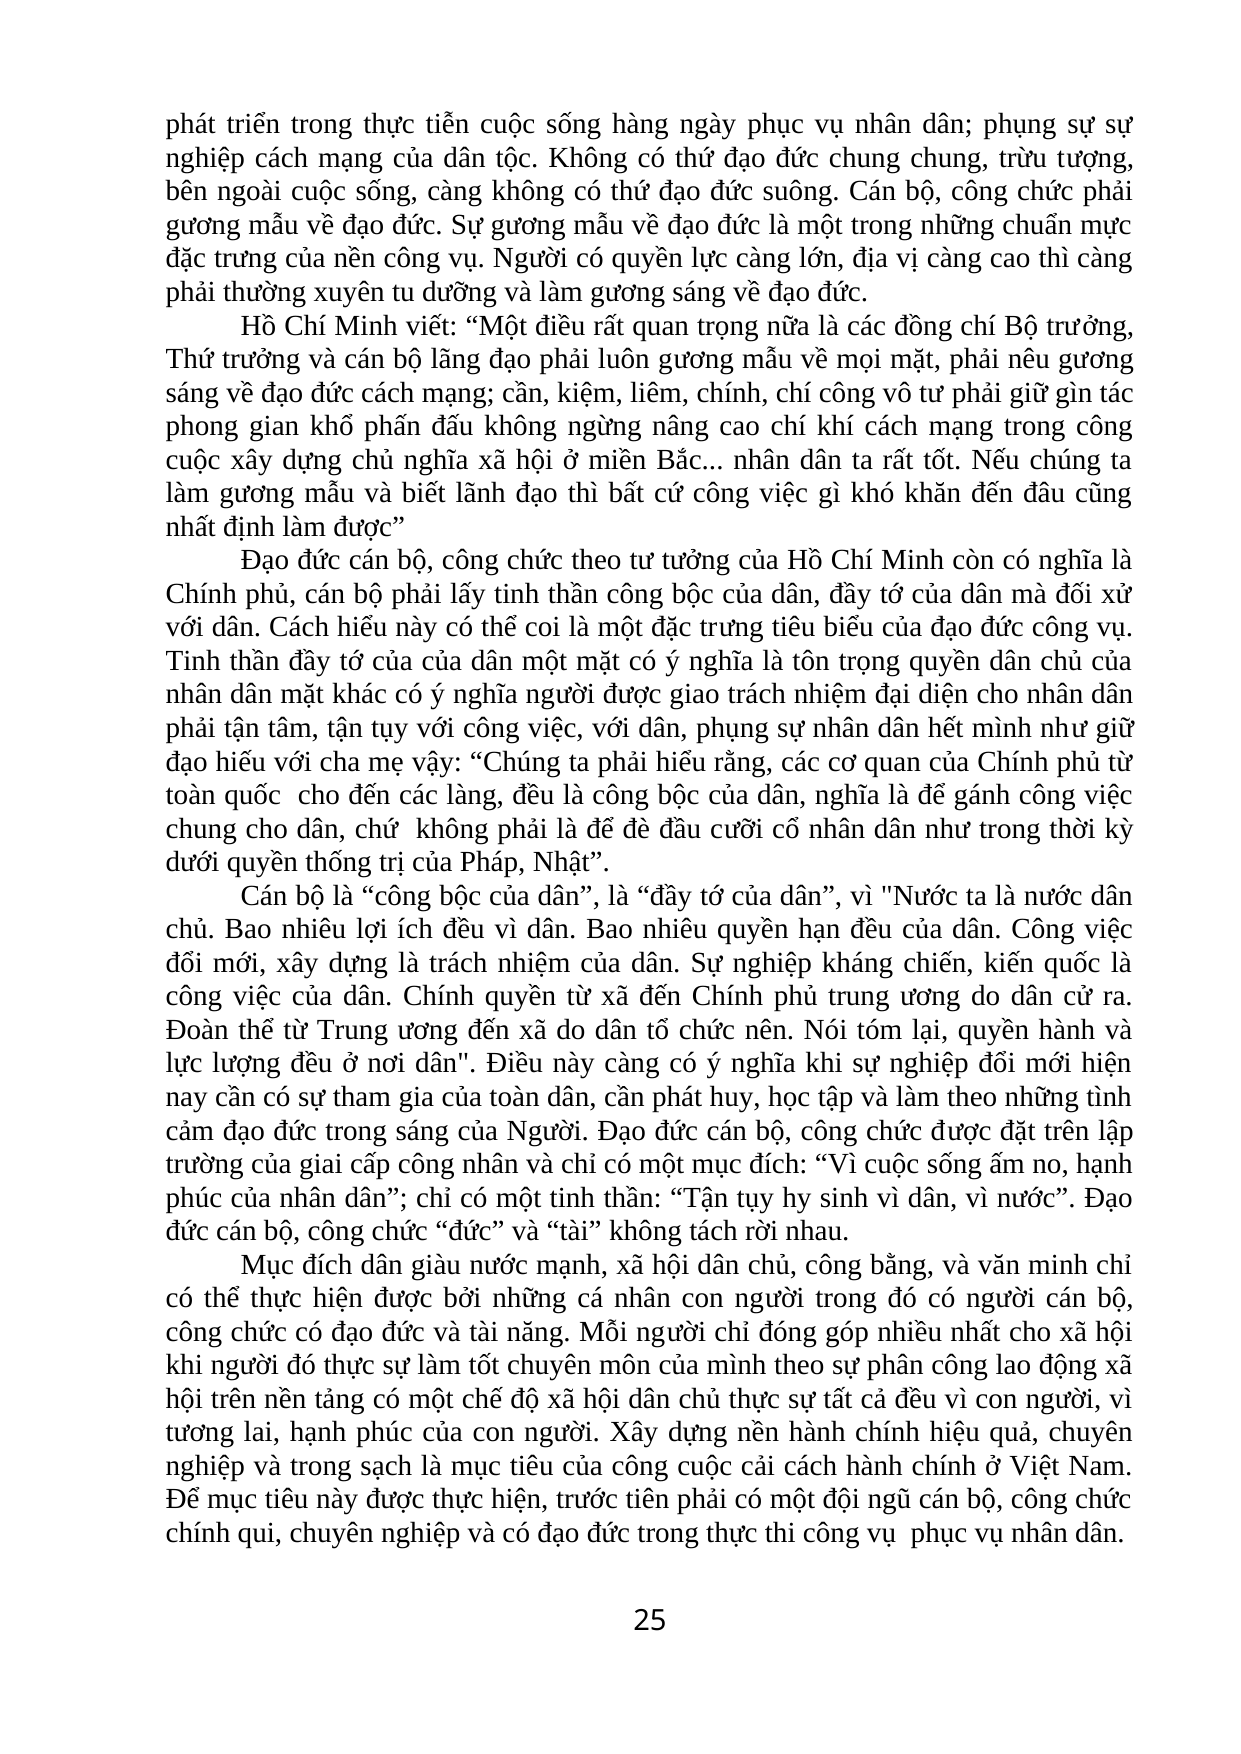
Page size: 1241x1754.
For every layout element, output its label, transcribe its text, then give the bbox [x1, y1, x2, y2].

text Cán bộ là “công bộc của dân”, là “đầy tớ của dân”, vì "Nước ta là nước dân chủ. Bao nhiêu lợi ích đều vì dân. Bao nhiêu quyền hạn đều của dân. Công việc đổi mới, xây dựng là trách nhiệm của dân. Sự nghiệp kháng chiến, kiến quốc là công việc của dân. Chính quyền từ xã đến Chính phủ trung ương do dân cử ra. Đoàn thể từ Trung ương đến xã do dân tổ chức nên. Nói tóm lại, quyền hành và lực lượng đều ở nơi dân". Điều này càng có ý nghĩa khi sự nghiệp đổi mới hiện nay cần có sự tham gia của toàn dân, cần phát huy, học tập và làm theo những tình cảm đạo đức trong sáng của Người. Đạo đức cán bộ, công chức được đặt trên lập trường của giai cấp công nhân và chỉ có một mục đích: “Vì cuộc sống ấm no, hạnh phúc của nhân dân”; chỉ có một tinh thần: “Tận tụy hy sinh vì dân, vì nước”. Đạo đức cán bộ, công chức “đức” và “tài” không tách rời nhau. [165, 878, 1134, 1247]
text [165, 106, 1134, 308]
text Hồ Chí Minh viết: “Một điều rất quan trọng nữa là các đồng chí Bộ trưởng, Thứ trưởng và cán bộ lãng đạo phải luôn gương mẫu về mọi mặt, phải nêu gương sáng về đạo đức cách mạng; cần, kiệm, liêm, chính, chí công vô tư phải giữ gìn tác phong gian khổ phấn đấu không ngừng nâng cao chí khí cách mạng trong công cuộc xây dựng chủ nghĩa xã hội ở miền Bắc... nhân dân ta rất tốt. Nếu chúng ta làm gương mẫu và biết lãnh đạo thì bất cứ công việc gì khó khăn đến đâu cũng nhất định làm được” [165, 308, 1134, 542]
text Đạo đức cán bộ, công chức theo tư tưởng của Hồ Chí Minh còn có nghĩa là Chính phủ, cán bộ phải lấy tinh thần công bộc của dân, đầy tớ của dân mà đối xử với dân. Cách hiểu này có thể coi là một đặc trưng tiêu biểu của đạo đức công vụ. Tinh thần đầy tớ của của dân một mặt có ý nghĩa là tôn trọng quyền dân chủ của nhân dân mặt khác có ý nghĩa người được giao trách nhiệm đại diện cho nhân dân phải tận tâm, tận tụy với công việc, với dân, phụng sự nhân dân hết mình như giữ đạo hiếu với cha mẹ vậy: “Chúng ta phải hiểu rằng, các cơ quan của Chính phủ từ toàn quốc cho đến các làng, đều là công bộc của dân, nghĩa là để gánh công việc chung cho dân, chứ không phải là để đè đầu cưỡi cổ nhân dân như trong thời kỳ dưới quyền thống trị của Pháp, Nhật”. [165, 542, 1134, 878]
text Mục đích dân giàu nước mạnh, xã hội dân chủ, công bằng, và văn minh chỉ có thể thực hiện được bởi những cá nhân con người trong đó có người cán bộ, công chức có đạo đức và tài năng. Mỗi người chỉ đóng góp nhiều nhất cho xã hội khi người đó thực sự làm tốt chuyên môn của mình theo sự phân công lao động xã hội trên nền tảng có một chế độ xã hội dân chủ thực sự tất cả đều vì con người, vì tương lai, hạnh phúc của con người. Xây dựng nền hành chính hiệu quả, chuyên nghiệp và trong sạch là mục tiêu của công cuộc cải cách hành chính ở Việt Nam. Để mục tiêu này được thực hiện, trước tiên phải có một đội ngũ cán bộ, công chức chính qui, chuyên nghiệp và có đạo đức trong thực thi công vụ phục vụ nhân dân. [165, 1247, 1134, 1549]
